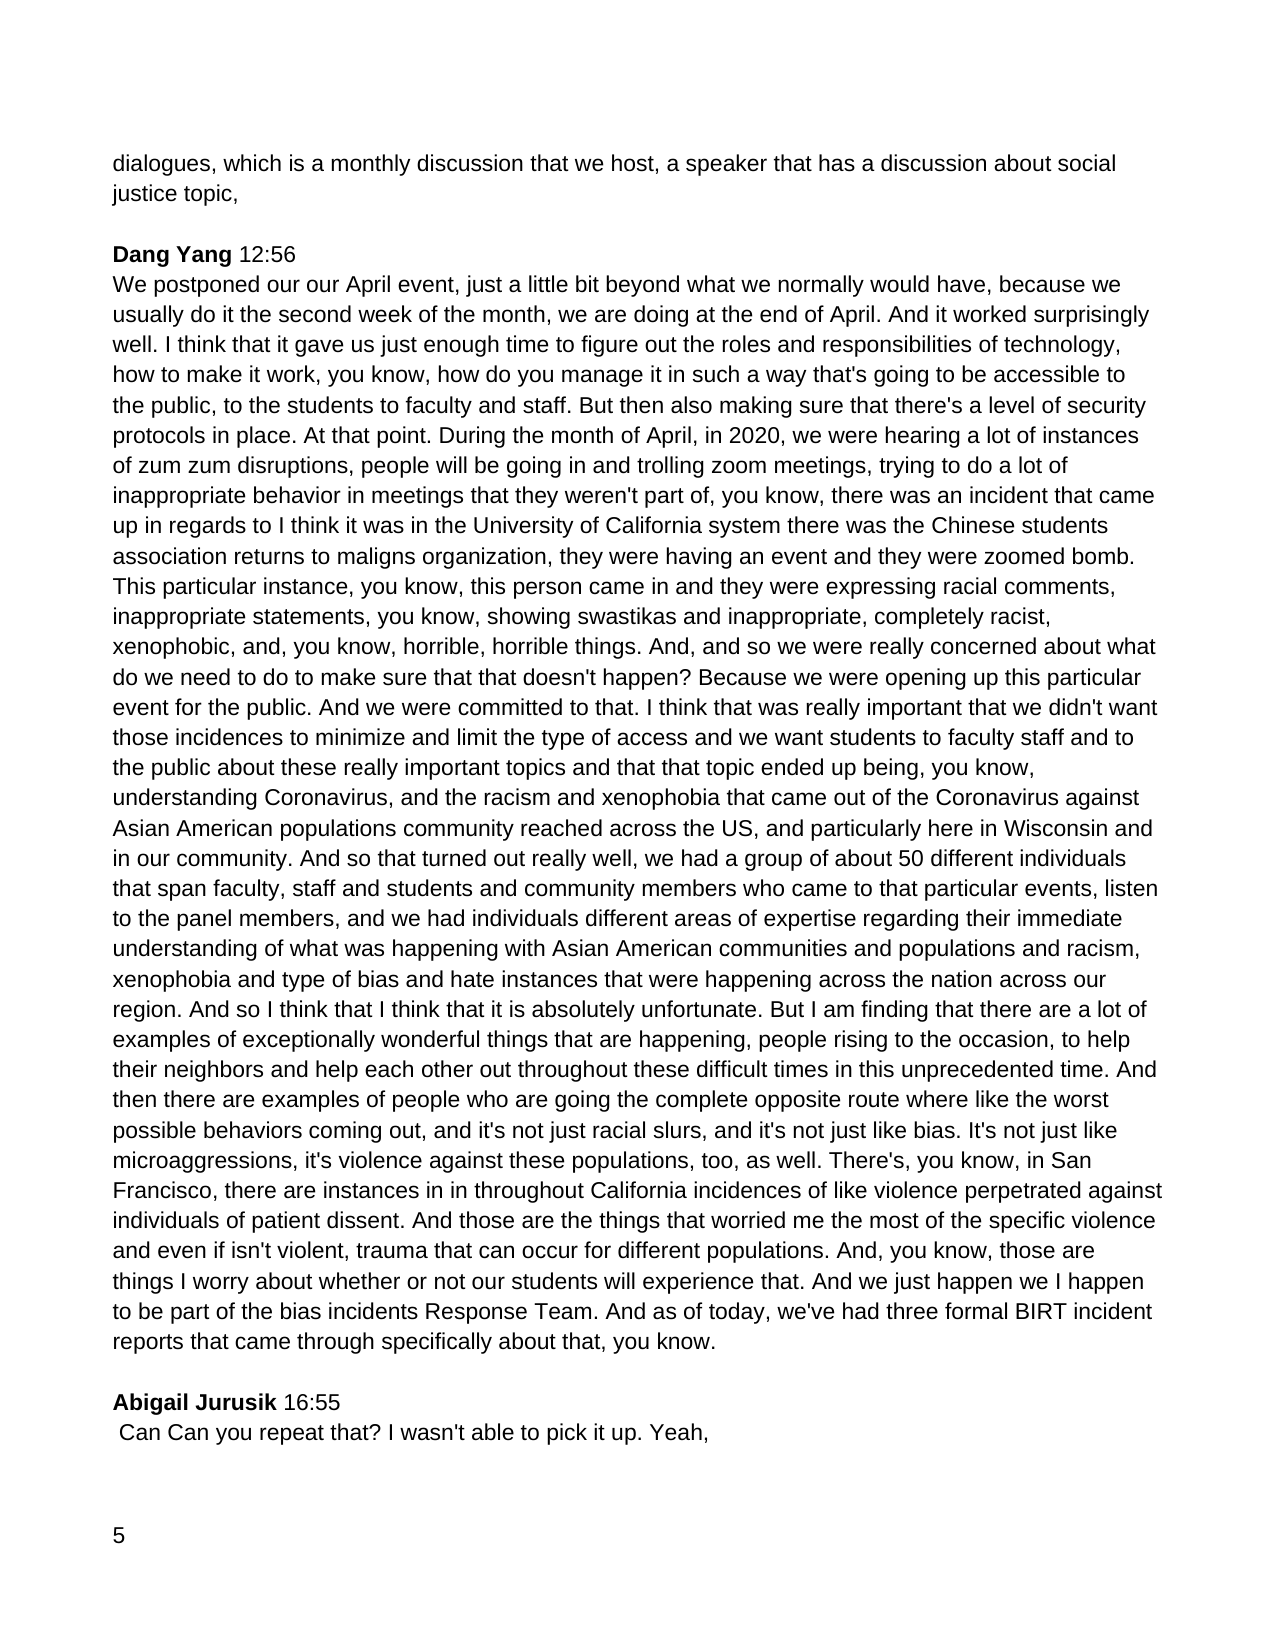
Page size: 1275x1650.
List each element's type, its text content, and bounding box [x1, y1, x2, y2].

text Can Can you repeat that? I wasn't able to pick it up. Yeah, [112, 1419, 1162, 1445]
text We postponed our our April event, just a little bit beyond what we normally would have, because we usually do it the second week of the month, we are doing at the end of April. And it worked surprisingly well. I think that it gave us just enough time to figure out the roles and responsibilities of technology, how to make it work, you know, how do you manage it in such a way that's going to be accessible to the public, to the students to faculty and staff. But then also making sure that there's a level of security protocols in place. At that point. During the month of April, in 2020, we were hearing a lot of instances of zum zum disruptions, people will be going in and trolling zoom meetings, trying to do a lot of inappropriate behavior in meetings that they weren't part of, you know, there was an incident that came up in regards to I think it was in the University of California system there was the Chinese students association returns to maligns organization, they were having an event and they were zoomed bomb. This particular instance, you know, this person came in and they were expressing racial comments, inappropriate statements, you know, showing swastikas and inappropriate, completely racist, xenophobic, and, you know, horrible, horrible things. And, and so we were really concerned about what do we need to do to make sure that that doesn't happen? Because we were opening up this particular event for the public. And we were committed to that. I think that was really important that we didn't want those incidences to minimize and limit the type of access and we want students to faculty staff and to the public about these really important topics and that that topic ended up being, you know, understanding Coronavirus, and the racism and xenophobia that came out of the Coronavirus against Asian American populations community reached across the US, and particularly here in Wisconsin and in our community. And so that turned out really well, we had a group of about 50 different individuals that span faculty, staff and students and community members who came to that particular events, listen to the panel members, and we had individuals different areas of expertise regarding their immediate understanding of what was happening with Asian American communities and populations and racism, xenophobia and type of bias and hate instances that were happening across the nation across our region. And so I think that I think that it is absolutely unfortunate. But I am finding that there are a lot of examples of exceptionally wonderful things that are happening, people rising to the occasion, to help their neighbors and help each other out throughout these difficult times in this unprecedented time. And then there are examples of people who are going the complete opposite route where like the worst possible behaviors coming out, and it's not just racial slurs, and it's not just like bias. It's not just like microaggressions, it's violence against these populations, too, as well. There's, you know, in San Francisco, there are instances in in throughout California incidences of like violence perpetrated against individuals of patient dissent. And those are the things that worried me the most of the specific violence and even if isn't violent, trauma that can occur for different populations. And, you know, those are things I worry about whether or not our students will experience that. And we just happen we I happen to be part of the bias incidents Response Team. And as of today, we've had three formal BIRT incident reports that came through specifically about that, you know. [112, 271, 1162, 1354]
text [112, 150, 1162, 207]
text Abigail Jurusik 16:55 [112, 1388, 1162, 1415]
text Dang Yang 12:56 [112, 241, 1162, 267]
